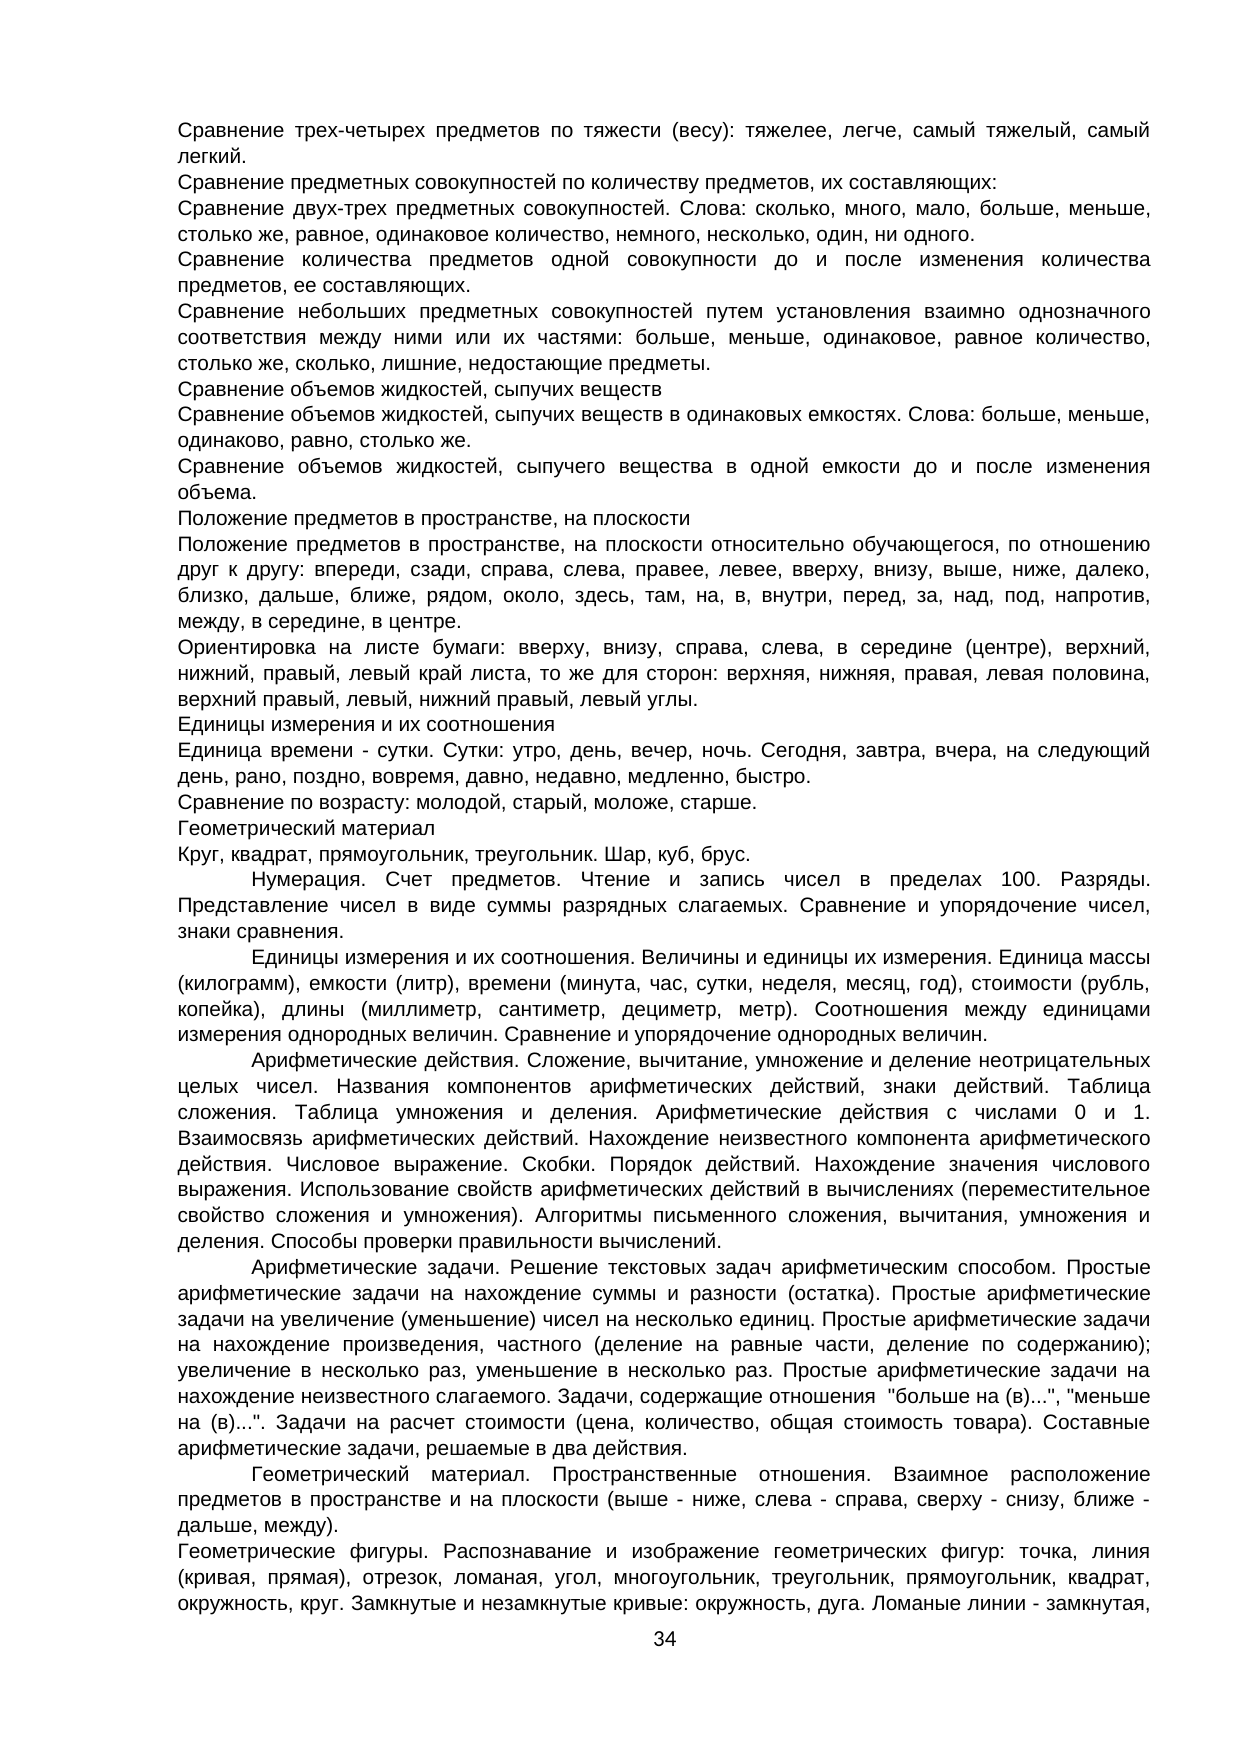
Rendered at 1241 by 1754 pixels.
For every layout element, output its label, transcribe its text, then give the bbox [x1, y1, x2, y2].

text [177, 1539, 1152, 1614]
text Арифметические действия. Сложение, вычитание, умножение и деление неотрицательных целых чисел. Названия компонентов арифметических действий, знаки действий. Таблица сложения. Таблица умножения и деления. Арифметические действия с числами 0 и 1. Взаимосвязь арифметических действий. Нахождение неизвестного компонента арифметического действия. Числовое выражение. Скобки. Порядок действий. Нахождение значения числового выражения. Использование свойств арифметических действий в вычислениях (переместительное свойство сложения и умножения). Алгоритмы письменного сложения, вычитания, умножения и деления. Способы проверки правильности вычислений. [177, 1048, 1152, 1253]
text Единицы измерения и их соотношения [177, 712, 1152, 736]
text Единицы измерения и их соотношения. Величины и единицы их измерения. Единица массы (килограмм), емкости (литр), времени (минута, час, сутки, неделя, месяц, год), стоимости (рубль, копейка), длины (миллиметр, сантиметр, дециметр, метр). Соотношения между единицами измерения однородных величин. Сравнение и упорядочение однородных величин. [177, 945, 1152, 1046]
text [177, 118, 1152, 168]
text Геометрический материал [177, 816, 1152, 839]
text Сравнение небольших предметных совокупностей путем установления взаимно однозначного соответствия между ними или их частями: больше, меньше, одинаковое, равное количество, столько же, сколько, лишние, недостающие предметы. [177, 299, 1152, 374]
text Сравнение объемов жидкостей, сыпучих веществ [177, 376, 1152, 400]
text Сравнение количества предметов одной совокупности до и после изменения количества предметов, ее составляющих. [177, 247, 1152, 297]
text Сравнение по возрасту: молодой, старый, моложе, старше. [177, 790, 1152, 814]
text Сравнение объемов жидкостей, сыпучих веществ в одинаковых емкостях. Слова: больше, меньше, одинаково, равно, столько же. [177, 402, 1152, 452]
text Положение предметов в пространстве, на плоскости [177, 506, 1152, 529]
text Арифметические задачи. Решение текстовых задач арифметическим способом. Простые арифметические задачи на нахождение суммы и разности (остатка). Простые арифметические задачи на увеличение (уменьшение) чисел на несколько единиц. Простые арифметические задачи на нахождение произведения, частного (деление на равные части, деление по содержанию); увеличение в несколько раз, уменьшение в несколько раз. Простые арифметические задачи на нахождение неизвестного слагаемого. Задачи, содержащие отношения "больше на (в)...", "меньше на (в)...". Задачи на расчет стоимости (цена, количество, общая стоимость товара). Составные арифметические задачи, решаемые в два действия. [177, 1255, 1152, 1459]
text Круг, квадрат, прямоугольник, треугольник. Шар, куб, брус. [177, 841, 1152, 865]
text Положение предметов в пространстве, на плоскости относительно обучающегося, по отношению друг к другу: впереди, сзади, справа, слева, правее, левее, вверху, внизу, выше, ниже, далеко, близко, дальше, ближе, рядом, около, здесь, там, на, в, внутри, перед, за, над, под, напротив, между, в середине, в центре. [177, 531, 1152, 633]
text Единица времени - сутки. Сутки: утро, день, вечер, ночь. Сегодня, завтра, вчера, на следующий день, рано, поздно, вовремя, давно, недавно, медленно, быстро. [177, 738, 1152, 788]
text Геометрический материал. Пространственные отношения. Взаимное расположение предметов в пространстве и на плоскости (выше - ниже, слева - справа, сверху - снизу, ближе - дальше, между). [177, 1461, 1152, 1537]
text Ориентировка на листе бумаги: вверху, внизу, справа, слева, в середине (центре), верхний, нижний, правый, левый край листа, то же для сторон: верхняя, нижняя, правая, левая половина, верхний правый, левый, нижний правый, левый углы. [177, 635, 1152, 710]
text Нумерация. Счет предметов. Чтение и запись чисел в пределах 100. Разряды. Представление чисел в виде суммы разрядных слагаемых. Сравнение и упорядочение чисел, знаки сравнения. [177, 867, 1152, 943]
text Сравнение объемов жидкостей, сыпучего вещества в одной емкости до и после изменения объема. [177, 454, 1152, 504]
text Сравнение двух-трех предметных совокупностей. Слова: сколько, много, мало, больше, меньше, столько же, равное, одинаковое количество, немного, несколько, один, ни одного. [177, 196, 1152, 245]
text Сравнение предметных совокупностей по количеству предметов, их составляющих: [177, 170, 1152, 194]
